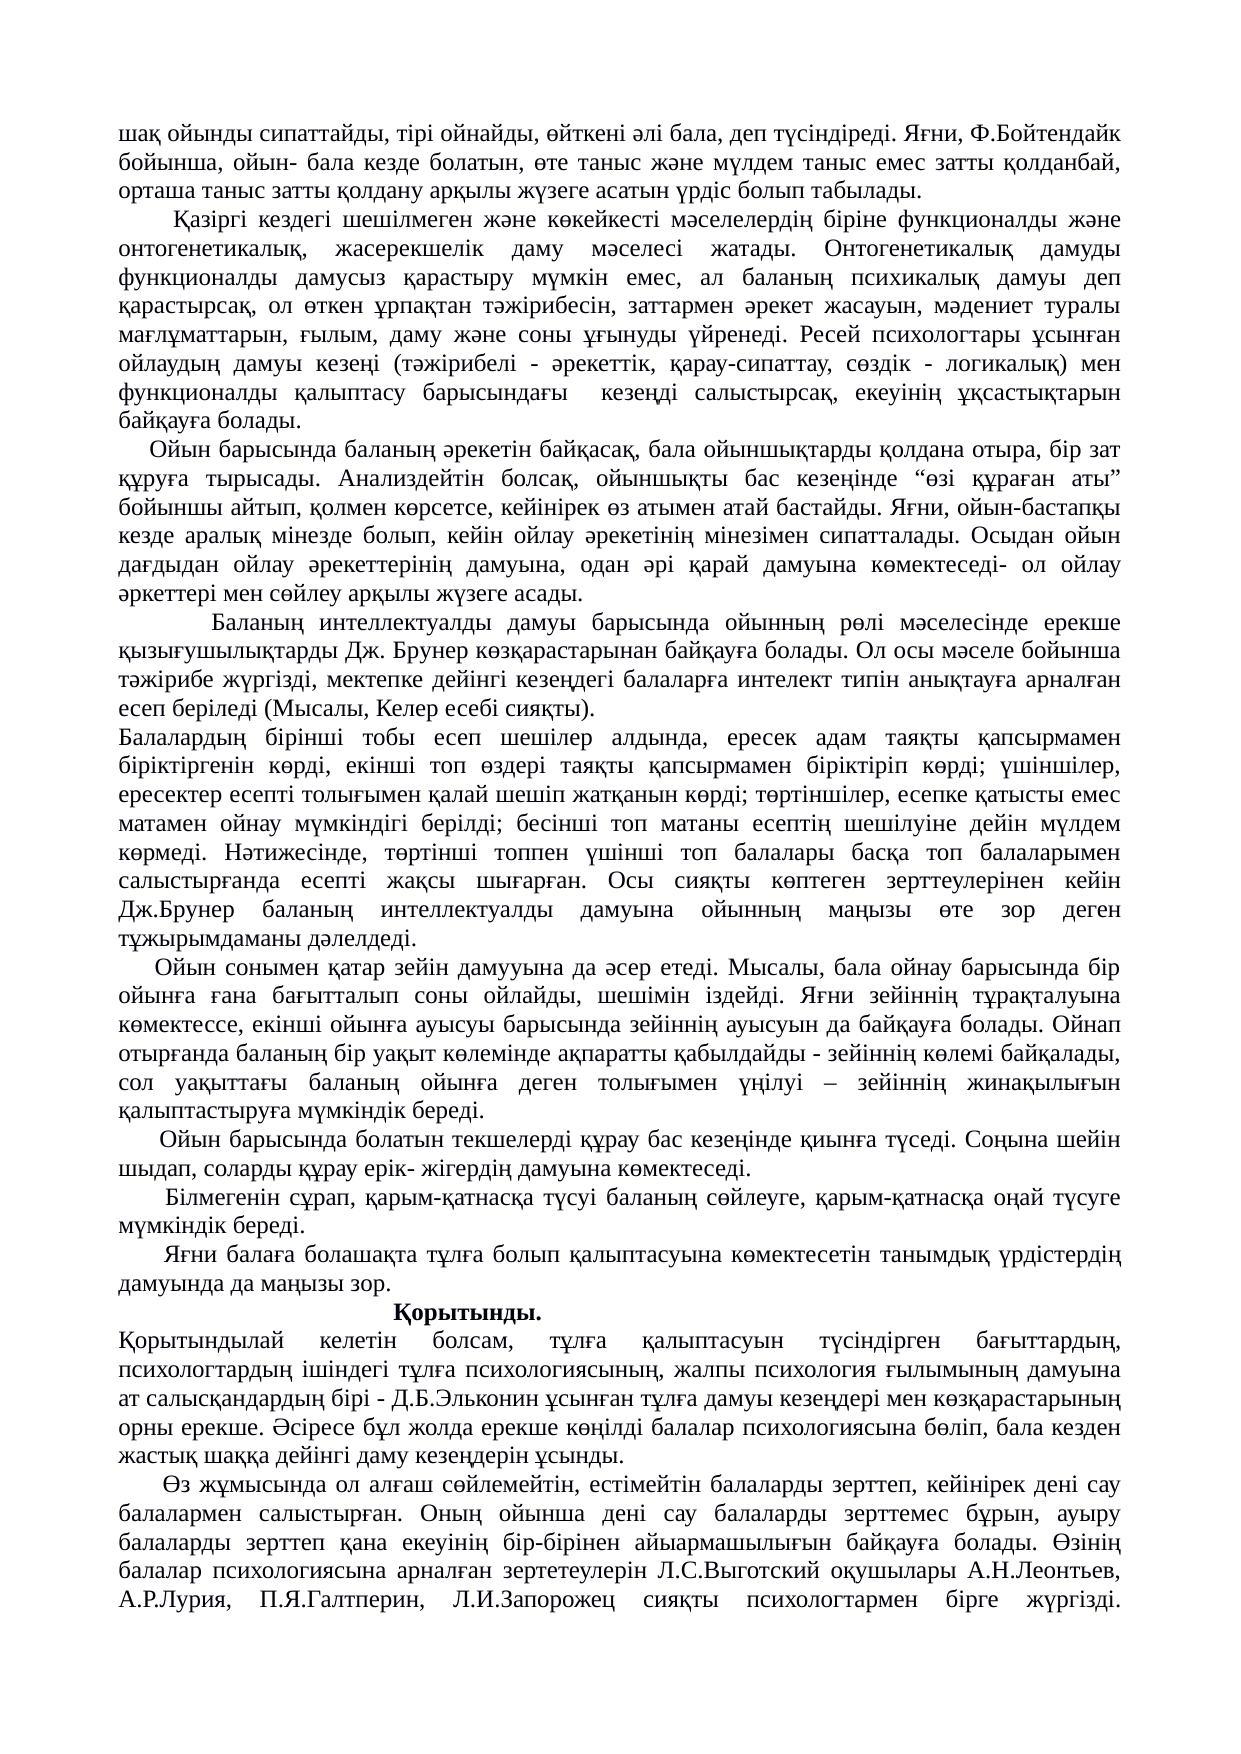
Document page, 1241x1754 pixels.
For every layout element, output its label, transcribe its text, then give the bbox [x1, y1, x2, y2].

text Қорытынды. [118, 1297, 1122, 1326]
text Ойын барысында болатын текшелерді құрау бас кезеңінде қиынға түседі. Соңына шейін шыдап, соларды құрау ерік- жігердің дамуына көмектеседі. [118, 1124, 1122, 1182]
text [118, 118, 1122, 204]
text Баланың интеллектуалды дамуы барысында ойынның рөлі мәселесінде ерекше қызығушылықтарды Дж. Брунер көзқарастарынан байқауға болады. Ол осы мәселе бойынша тәжірибе жүргізді, мектепке дейінгі кезеңдегі балаларға интелект типін анықтауға арналған есеп беріледі (Мысалы, Келер есебі сияқты). [118, 607, 1122, 722]
text Қорытындылай келетін болсам, тұлға қалыптасуын түсіндірген бағыттардың, психологтардың ішіндегі тұлға психологиясының, жалпы психология ғылымының дамуына ат салысқандардың бірі - Д.Б.Эльконин ұсынған тұлға дамуы кезеңдері мен көзқарастарының орны ерекше. Әсіресе бұл жолда ерекше көңілді балалар психологиясына бөліп, бала кезден жастық шаққа дейінгі даму кезеңдерін ұсынды. [118, 1326, 1122, 1469]
text Яғни балаға болашақта тұлға болып қалыптасуына көмектесетін танымдық үрдістердің дамуында да маңызы зор. [118, 1239, 1122, 1297]
text Білмегенін сұрап, қарым-қатнасқа түсуі баланың сөйлеуге, қарым-қатнасқа оңай түсуге мүмкіндік береді. [118, 1182, 1122, 1239]
text Қазіргі кездегі шешілмеген және көкейкесті мәселелердің біріне функционалды және онтогенетикалық, жасерекшелік даму мәселесі жатады. Онтогенетикалық дамуды функционалды дамусыз қарастыру мүмкін емес, ал баланың психикалық дамуы деп қарастырсақ, ол өткен ұрпақтан тәжірибесін, заттармен әрекет жасауын, мәдениет туралы мағлұматтарын, ғылым, даму және соны ұғынуды үйренеді. Ресей психологтары ұсынған ойлаудың дамуы кезеңі (тәжірибелі - әрекеттік, қарау-сипаттау, сөздік - логикалық) мен функционалды қалыптасу барысындағы кезеңді салыстырсақ, екеуінің ұқсастықтарын байқауға болады. [118, 204, 1122, 434]
text Ойын сонымен қатар зейін дамууына да әсер етеді. Мысалы, бала ойнау барысында бір ойынға ғана бағытталып соны ойлайды, шешімін іздейді. Яғни зейіннің тұрақталуына көмектессе, екінші ойынға ауысуы барысында зейіннің ауысуын да байқауға болады. Ойнап отырғанда баланың бір уақыт көлемінде ақпаратты қабылдайды - зейіннің көлемі байқалады, сол уақыттағы баланың ойынға деген толығымен үңілуі – зейіннің жинақылығын қалыптастыруға мүмкіндік береді. [118, 952, 1122, 1124]
text Ойын барысында баланың әрекетін байқасақ, бала ойыншықтарды қолдана отыра, бір зат құруға тырысады. Анализдейтін болсақ, ойыншықты бас кезеңінде “өзі құраған аты” бойыншы айтып, қолмен көрсетсе, кейінірек өз атымен атай бастайды. Яғни, ойын-бастапқы кезде аралық мінезде болып, кейін ойлау әрекетінің мінезімен сипатталады. Осыдан ойын дағдыдан ойлау әрекеттерінің дамуына, одан әрі қарай дамуына көмектеседі- ол ойлау әркеттері мен сөйлеу арқылы жүзеге асады. [118, 434, 1122, 607]
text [118, 1469, 1122, 1613]
text Балалардың бірінші тобы есеп шешілер алдында, ересек адам таяқты қапсырмамен біріктіргенін көрді, екінші топ өздері таяқты қапсырмамен біріктіріп көрді; үшіншілер, ересектер есепті толығымен қалай шешіп жатқанын көрді; төртіншілер, есепке қатысты емес матамен ойнау мүмкіндігі берілді; бесінші топ матаны есептің шешілуіне дейін мүлдем көрмеді. Нәтижесінде, төртінші топпен үшінші топ балалары басқа топ балаларымен салыстырғанда есепті жақсы шығарған. Осы сияқты көптеген зерттеулерінен кейін Дж.Брунер баланың интеллектуалды дамуына ойынның маңызы өте зор деген тұжырымдаманы дәлелдеді. [118, 722, 1122, 952]
